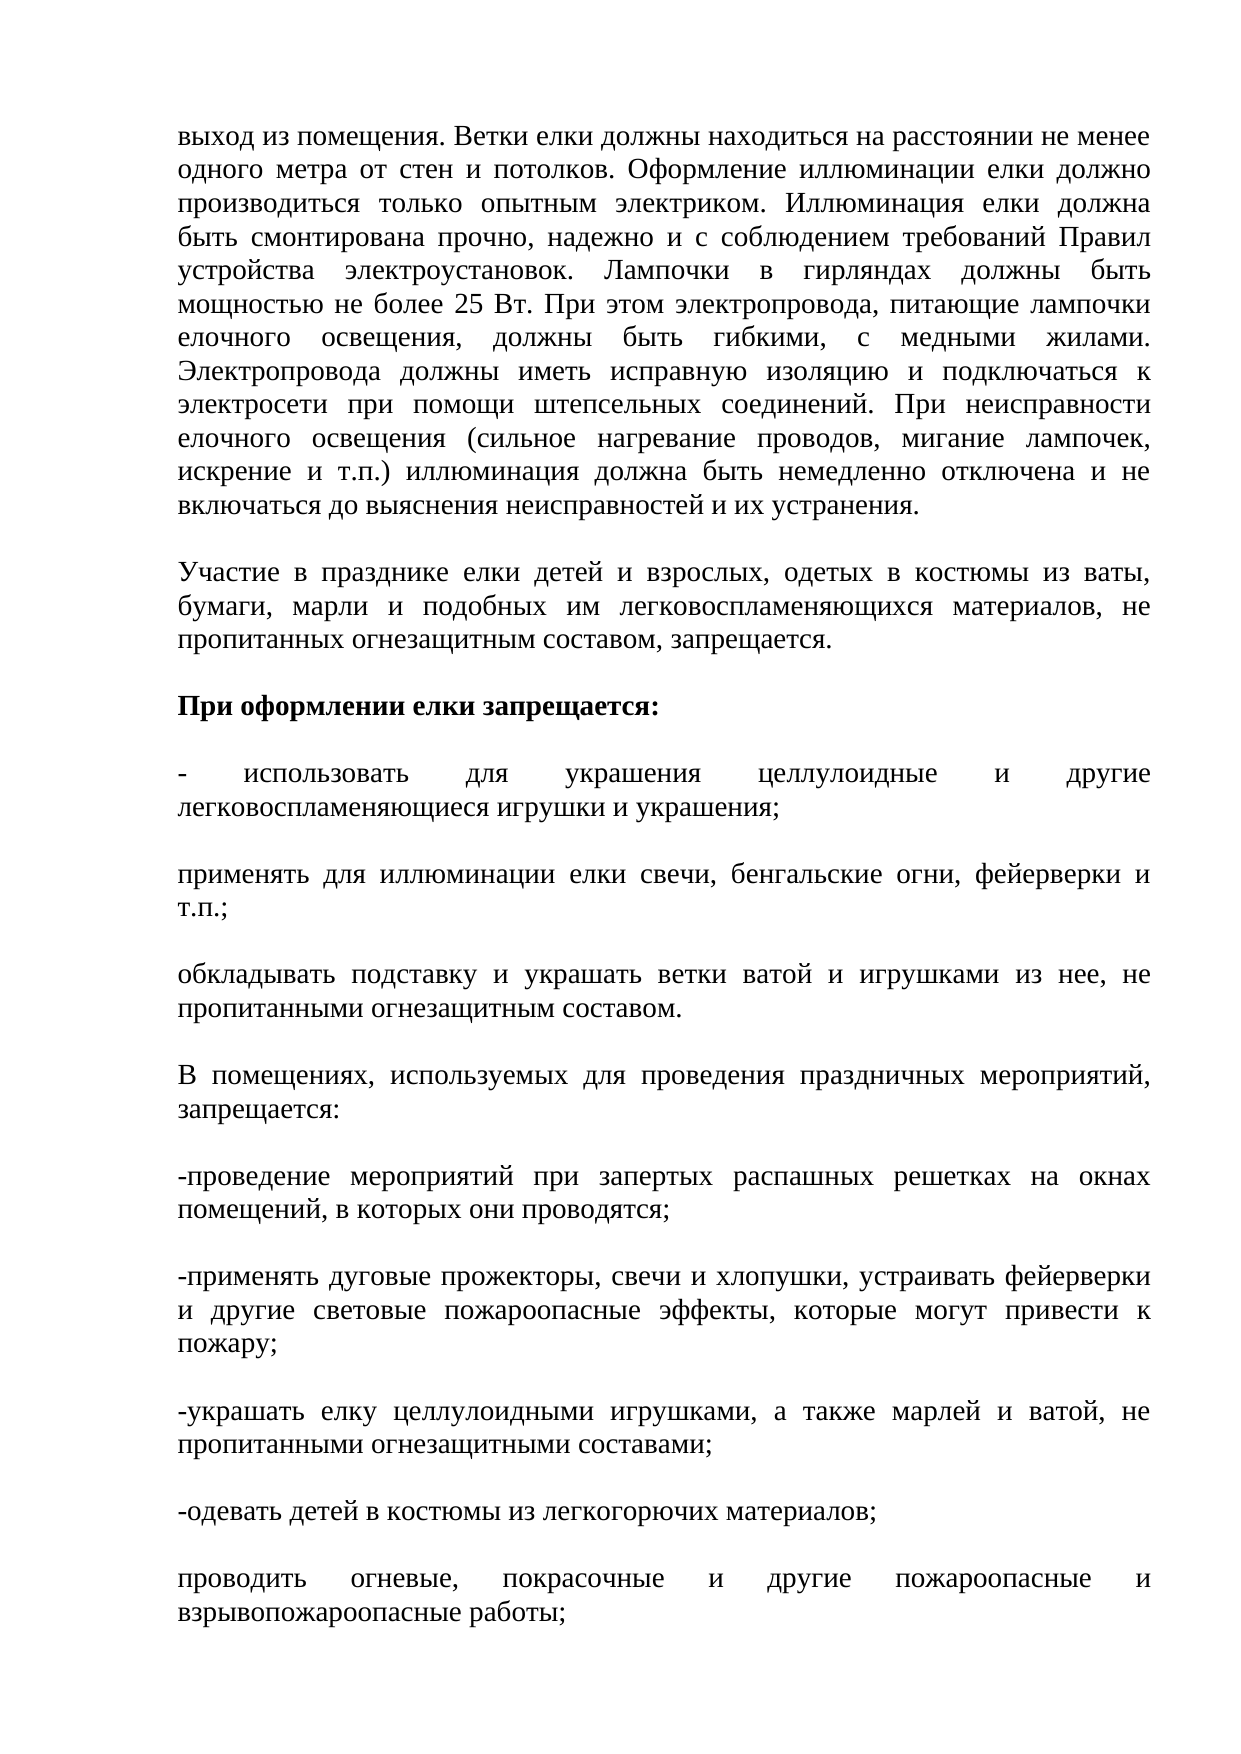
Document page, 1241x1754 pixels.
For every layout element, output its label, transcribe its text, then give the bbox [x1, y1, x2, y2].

text Участие в празднике елки детей и взрослых, одетых в костюмы из ваты, бумаги, марли и подобных им легковоспламеняющихся материалов, не пропитанных огнезащитным составом, запрещается. [177, 554, 1152, 655]
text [177, 118, 1152, 521]
text -применять дуговые прожекторы, свечи и хлопушки, устраивать фейерверки и другие световые пожароопасные эффекты, которые могут привести к пожару; [177, 1258, 1152, 1359]
text - использовать для украшения целлулоидные и другие легковоспламеняющиеся игрушки и украшения; [177, 755, 1152, 822]
text обкладывать подставку и украшать ветки ватой и игрушками из нее, не пропитанными огнезащитным составом. [177, 957, 1152, 1024]
text -украшать елку целлулоидными игрушками, а также марлей и ватой, не пропитанными огнезащитными составами; [177, 1393, 1152, 1460]
text применять для иллюминации елки свечи, бенгальские огни, фейерверки и т.п.; [177, 856, 1152, 923]
text При оформлении елки запрещается: [177, 688, 1152, 722]
text -одевать детей в костюмы из легкогорючих материалов; [177, 1493, 1152, 1527]
text проводить огневые, покрасочные и другие пожароопасные и взрывопожароопасные работы; [177, 1560, 1152, 1627]
text -проведение мероприятий при запертых распашных решетках на окнах помещений, в которых они проводятся; [177, 1158, 1152, 1225]
text В помещениях, используемых для проведения праздничных мероприятий, запрещается: [177, 1057, 1152, 1124]
